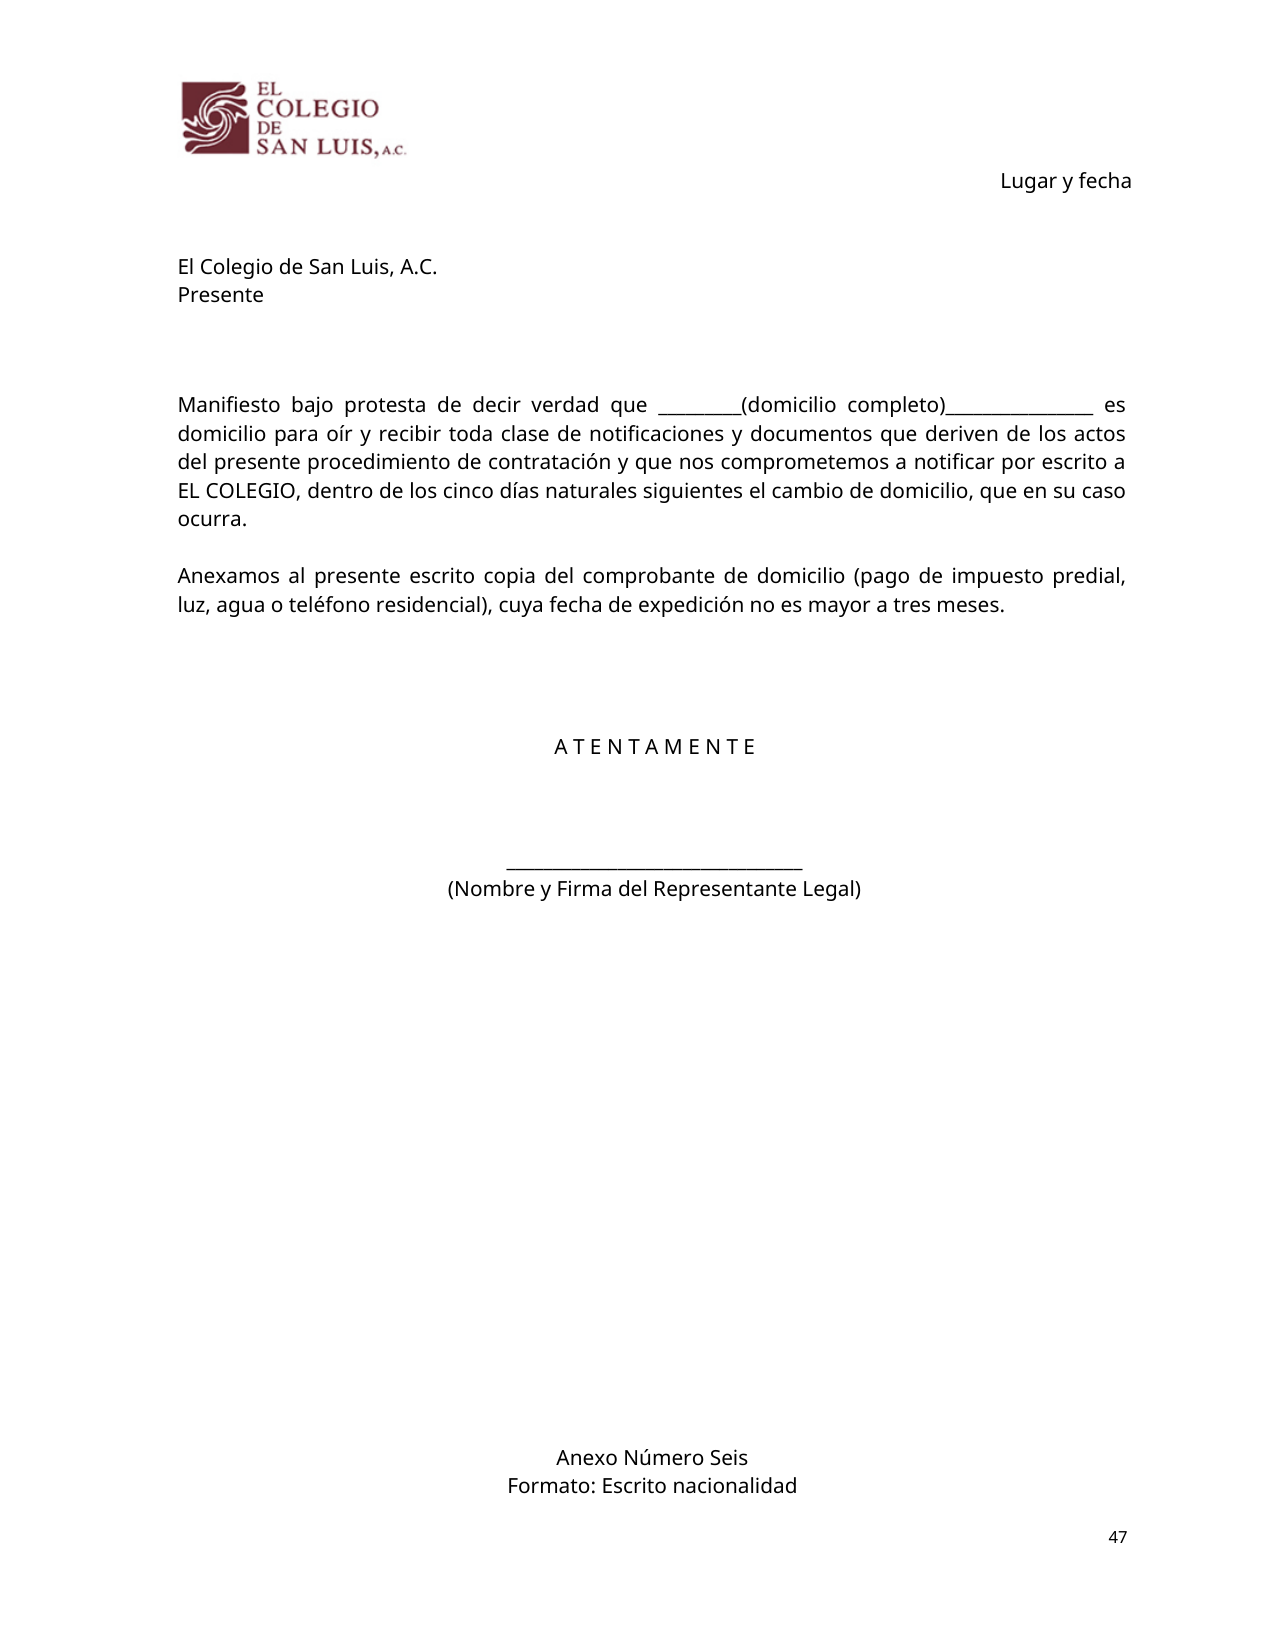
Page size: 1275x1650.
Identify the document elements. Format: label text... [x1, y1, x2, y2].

text El Colegio de San Luis, A.C. [177, 252, 1132, 280]
picture [177, 73, 431, 167]
text ________________________________ [177, 846, 1132, 874]
text A T E N T A M E N T E [177, 732, 1132, 760]
text Lugar y fecha [177, 167, 1132, 195]
text Anexamos al presente escrito copia del comprobante de domicilio (pago de impuesto predial, luz, agua o teléfono residencial), cuya fecha de expedición no es mayor a tres meses. [177, 561, 1127, 618]
text Manifiesto bajo protesta de decir verdad que _________(domicilio completo)________________ es domicilio para oír y recibir toda clase de notificaciones y documentos que deriven de los actos del presente procedimiento de contratación y que nos comprometemos a notificar por escrito a EL COLEGIO, dentro de los cinco días naturales siguientes el cambio de domicilio, que en su caso ocurra. [177, 391, 1127, 533]
text Presente [177, 280, 1132, 309]
text (Nombre y Firma del Representante Legal) [177, 874, 1132, 902]
text Anexo Número Seis [177, 1443, 1127, 1471]
text Formato: Escrito nacionalidad [177, 1471, 1127, 1500]
